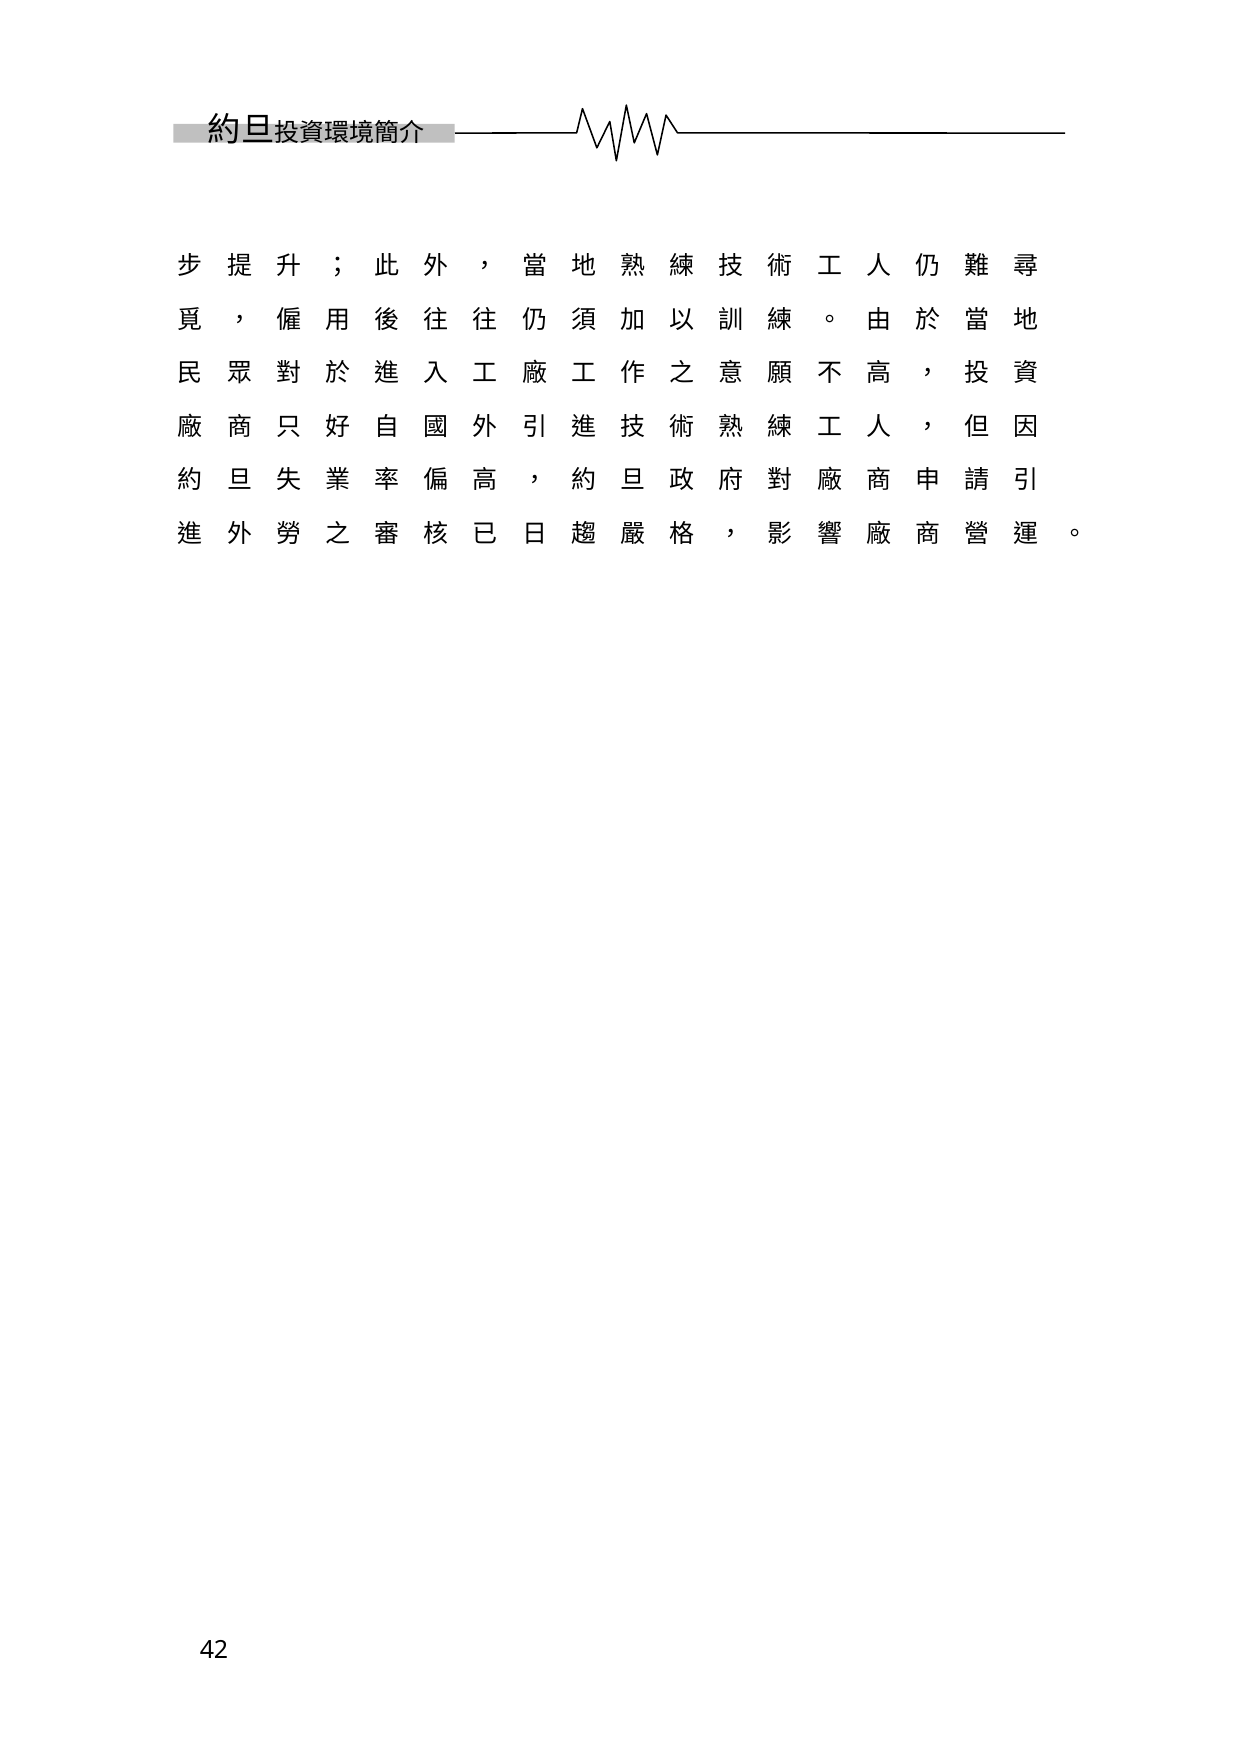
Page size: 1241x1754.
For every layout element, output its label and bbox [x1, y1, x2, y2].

text [178, 237, 1063, 558]
